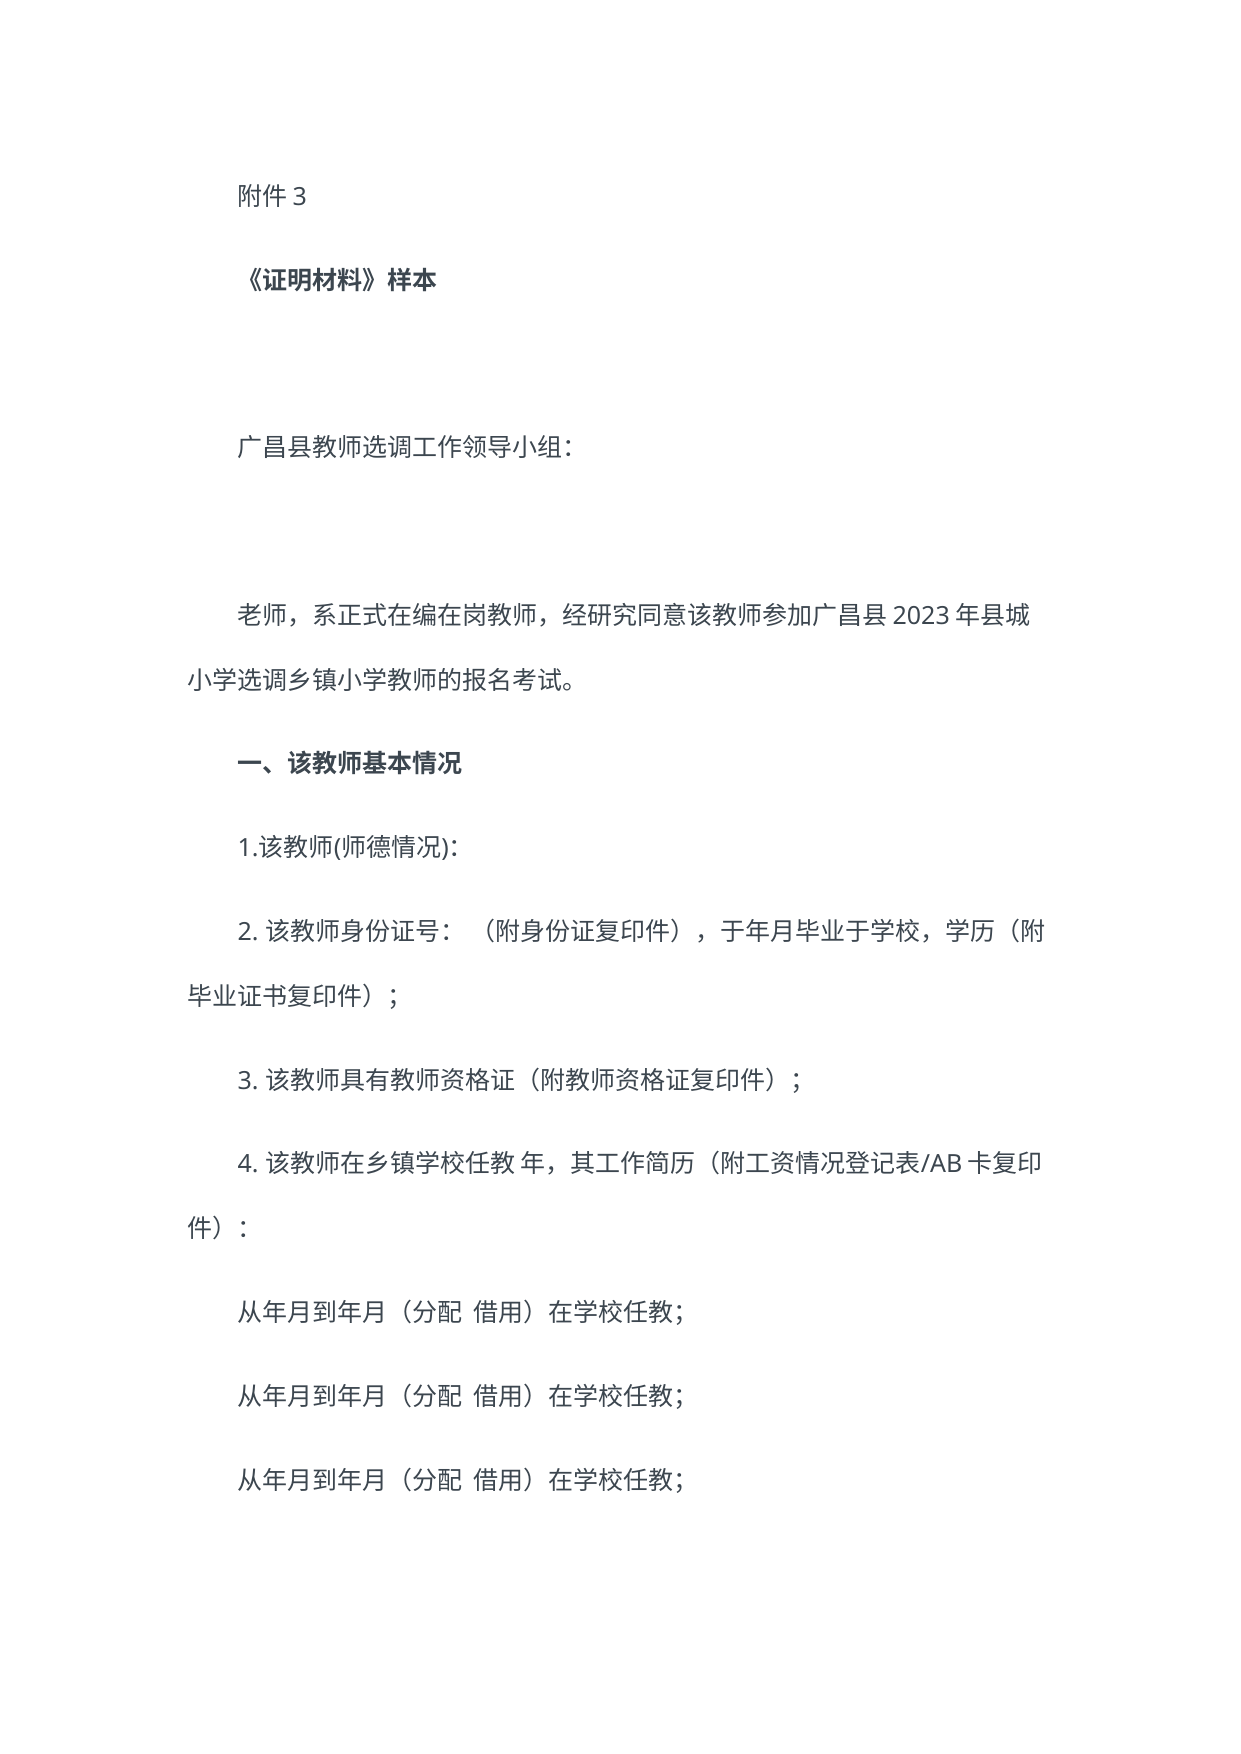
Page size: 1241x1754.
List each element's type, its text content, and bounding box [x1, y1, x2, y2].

text 广昌县教师选调工作领导小组： [187, 413, 1053, 478]
text 2. 该教师身份证号： （附身份证复印件），于年月毕业于学校，学历（附毕业证书复印件）； [187, 897, 1053, 1027]
text 1.该教师(师德情况)： [187, 813, 1053, 878]
text 从年月到年月（分配 借用）在学校任教； [187, 1446, 1053, 1511]
text 《证明材料》样本 [187, 246, 1053, 311]
text 老师，系正式在编在岗教师，经研究同意该教师参加广昌县2023年县城小学选调乡镇小学教师的报名考试。 [187, 581, 1053, 711]
text 4. 该教师在乡镇学校任教 年，其工作简历（附工资情况登记表/AB卡复印件）： [187, 1129, 1053, 1259]
text 从年月到年月（分配 借用）在学校任教； [187, 1278, 1053, 1343]
text 3. 该教师具有教师资格证（附教师资格证复印件）； [187, 1046, 1053, 1111]
text 从年月到年月（分配 借用）在学校任教； [187, 1362, 1053, 1427]
text 附件3 [187, 162, 1053, 227]
text 一、该教师基本情况 [187, 729, 1053, 794]
